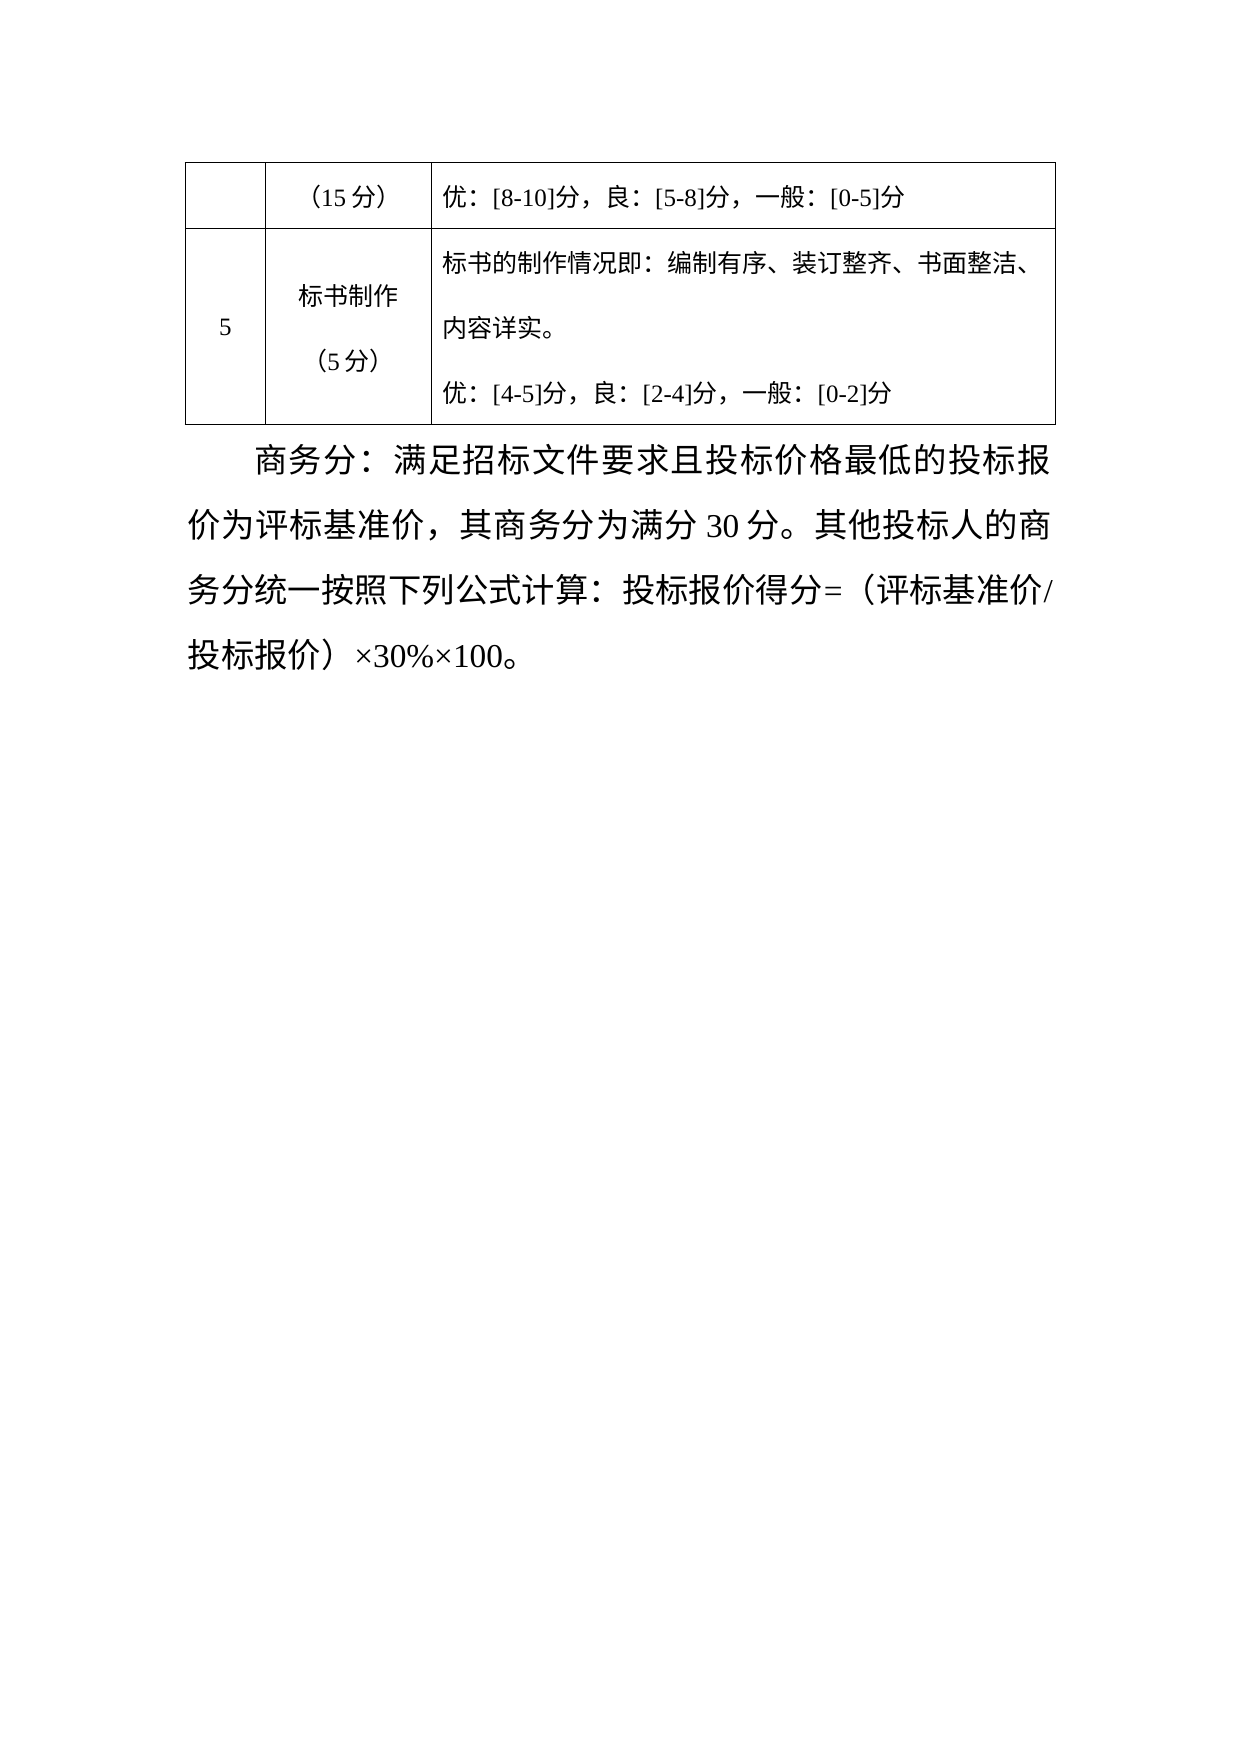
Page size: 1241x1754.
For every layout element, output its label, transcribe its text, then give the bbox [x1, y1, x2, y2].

table_cell 标书制作 （5分） [266, 229, 431, 424]
table_cell 4 [186, 163, 265, 228]
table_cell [432, 163, 1055, 228]
table_cell 5 [186, 229, 265, 424]
text 商务分：满足招标文件要求且投标价格最低的投标报价为评标基准价，其商务分为满分30分。其他投标人的商务分统一按照下列公式计算：投标报价得分=（评标基准价/投标报价）×30%×100。 [187, 425, 1053, 685]
table_cell 具有本地化服务能力 （15分） [266, 163, 431, 228]
table_cell 标书的制作情况即：编制有序、装订整齐、书面整洁、内容详实。 优：[4-5]分，良：[2-4]分，一般：[0-2]分 [432, 229, 1055, 424]
